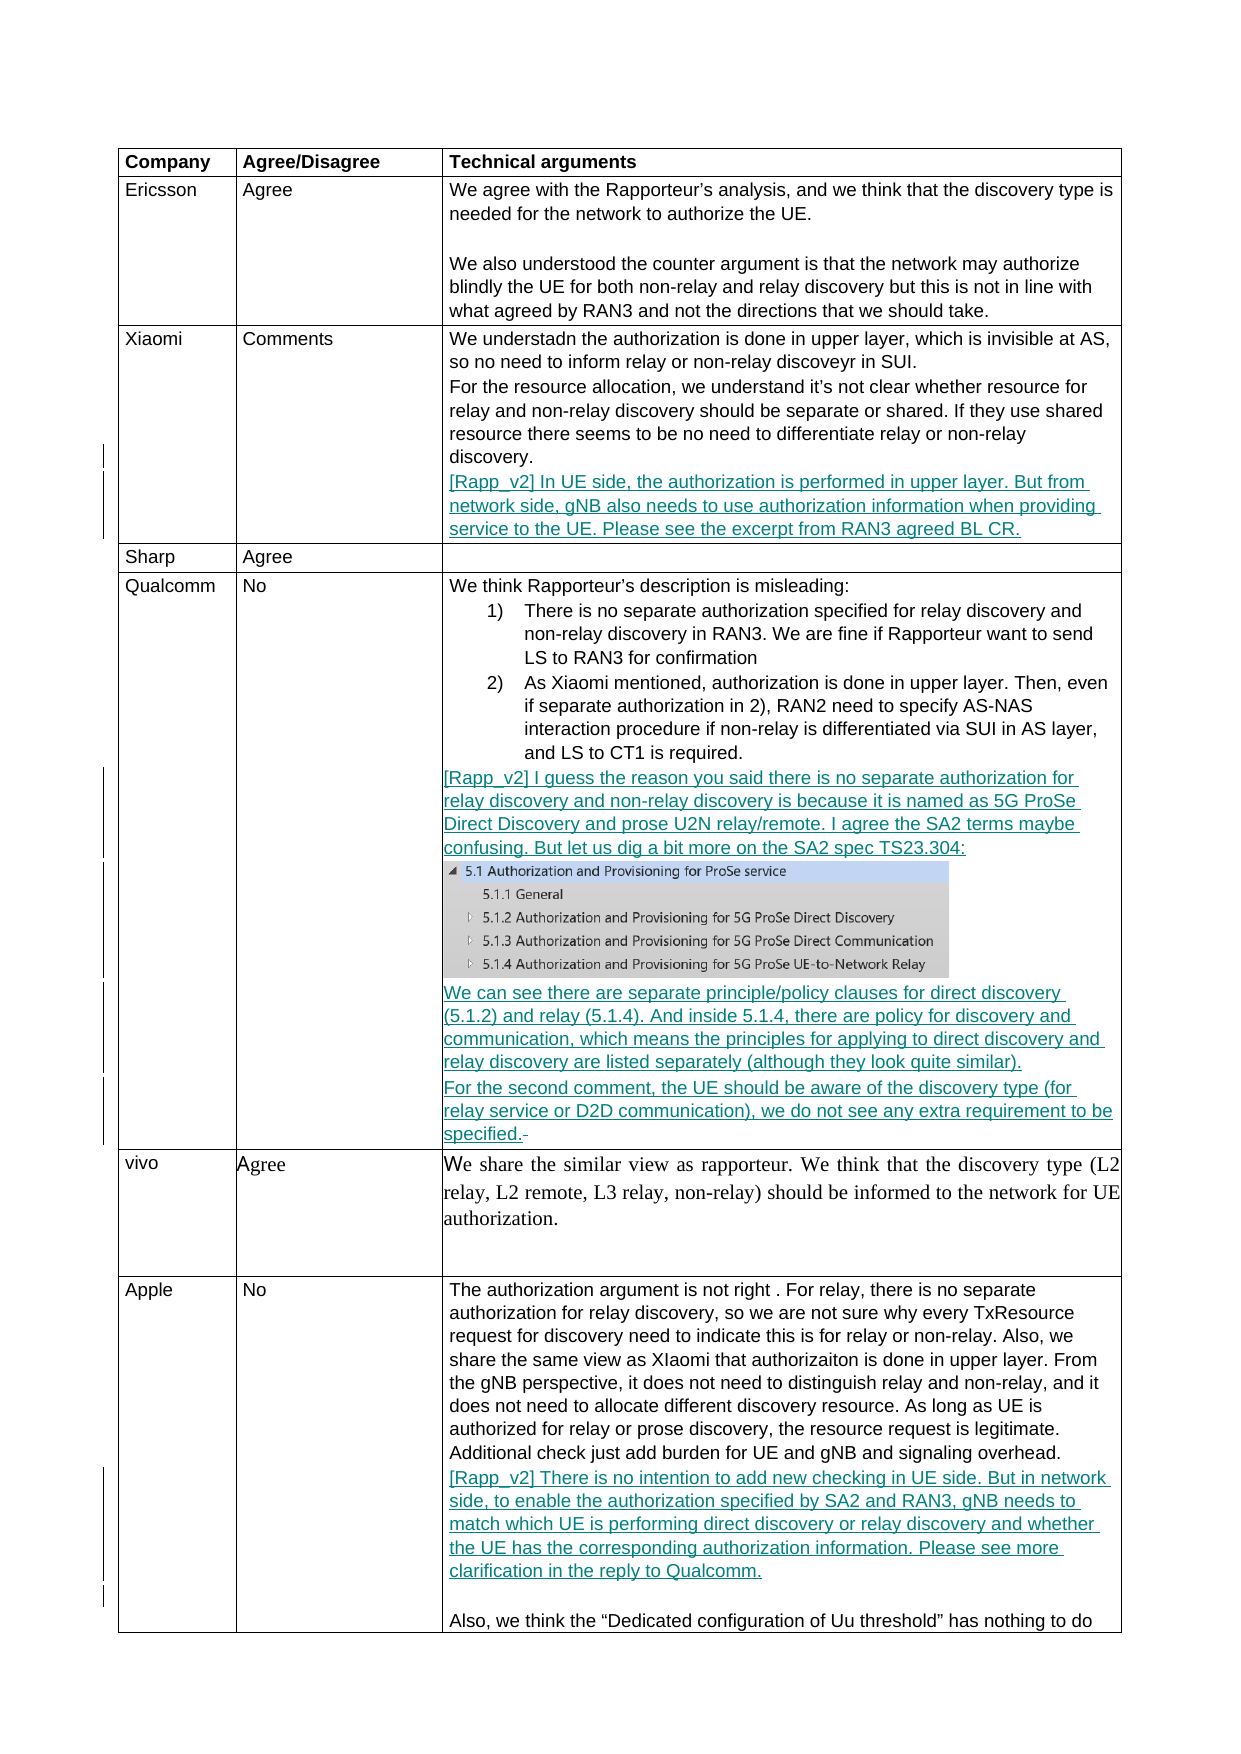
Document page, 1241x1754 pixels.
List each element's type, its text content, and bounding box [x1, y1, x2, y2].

table_cell Apple [119, 1277, 236, 1632]
table_cell Agree [237, 544, 442, 572]
table_cell Agree [237, 1150, 442, 1276]
table_header Agree/Disagree [237, 149, 442, 176]
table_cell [443, 1277, 1121, 1632]
table_cell No [237, 1277, 442, 1632]
table_cell Comments [237, 326, 442, 543]
table_cell [443, 544, 1121, 572]
table_cell Qualcomm [119, 573, 236, 1148]
table_cell Agree [237, 177, 442, 325]
table_cell We understadn the authorization is done in upper layer, which is invisible at AS, so no need to inform relay or non-relay discoveyr in SUI. For the resource allocation, we understand it’s not clear whether resource for relay and non-relay discovery should be separate or shared. If they use shared resource there seems to be no need to differentiate relay or non-relay discovery. [443, 326, 1121, 543]
picture [443, 861, 950, 978]
table_cell We think Rapporteur’s description is misleading: There is no separate authorization specified for relay discovery and non-relay discovery in RAN3. We are fine if Rapporteur want to send LS to RAN3 for confirmation As Xiaomi mentioned, authorization is done in upper layer. Then, even if separate authorization in 2), RAN2 need to specify AS-NAS interaction procedure if non-relay is differentiated via SUI in AS layer, and LS to CT1 is required. [443, 573, 1121, 1148]
table_cell Sharp [119, 544, 236, 572]
table_cell Ericsson [119, 177, 236, 325]
table_header Company [119, 149, 236, 176]
table_cell No [237, 573, 442, 1148]
table_header Technical arguments [443, 149, 1121, 176]
table_cell We share the similar view as rapporteur. We think that the discovery type (L2 relay, L2 remote, L3 relay, non-relay) should be informed to the network for UE authorization. [443, 1150, 1121, 1276]
table_cell vivo [119, 1150, 236, 1276]
table_cell We agree with the Rapporteur’s analysis, and we think that the discovery type is needed for the network to authorize the UE. We also understood the counter argument is that the network may authorize blindly the UE for both non-relay and relay discovery but this is not in line with what agreed by RAN3 and not the directions that we should take. [443, 177, 1121, 325]
table_cell Xiaomi [119, 326, 236, 543]
